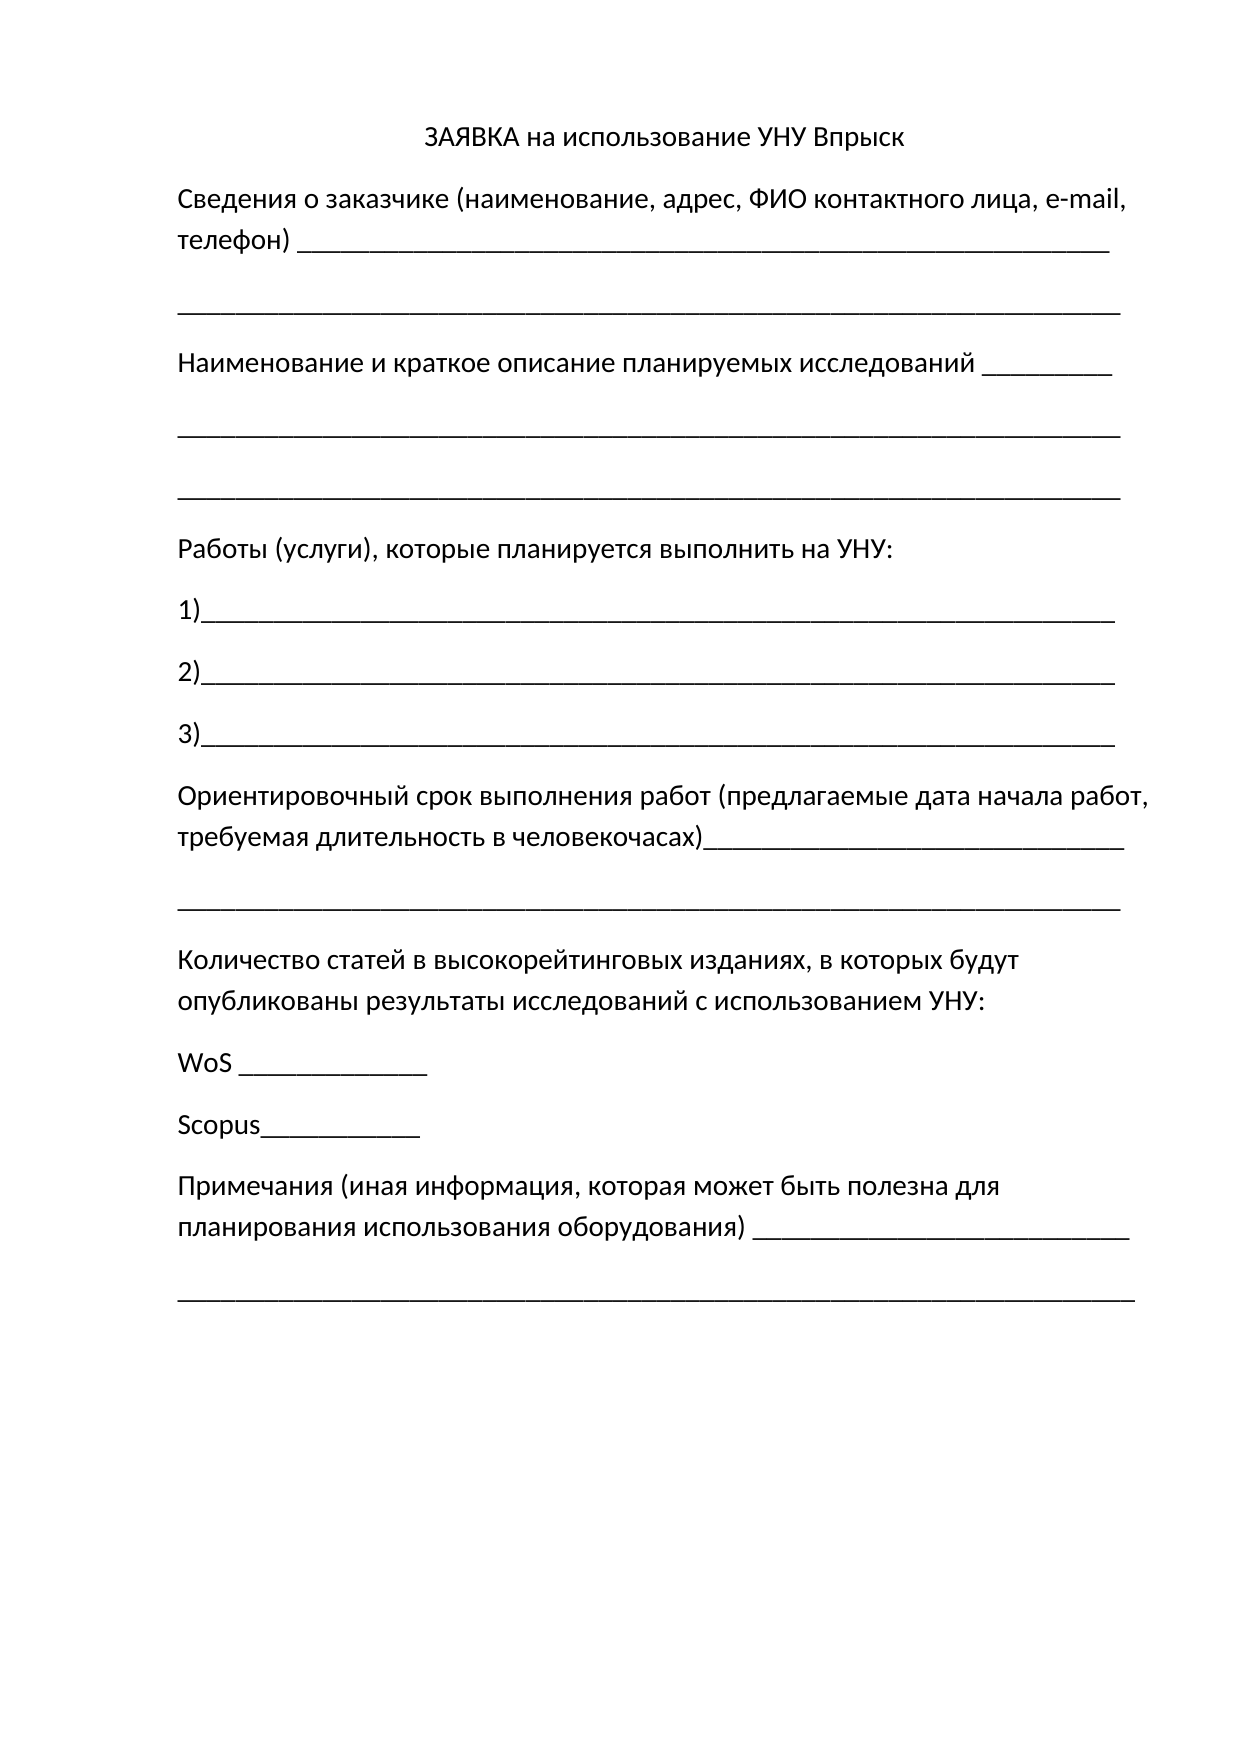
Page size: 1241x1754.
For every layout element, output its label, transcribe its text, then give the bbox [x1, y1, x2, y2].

text _________________________________________________________________ [177, 283, 1152, 318]
text 1)_______________________________________________________________ [177, 591, 1152, 627]
text Scopus___________ [177, 1106, 1152, 1141]
text 3)_______________________________________________________________ [177, 715, 1152, 751]
text 2)_______________________________________________________________ [177, 653, 1152, 689]
text WoS _____________ [177, 1044, 1152, 1079]
text ЗАЯВКА на использование УНУ Впрыск [177, 118, 1152, 154]
text Ориентировочный срок выполнения работ (предлагаемые дата начала работ, требуемая длительность в человекочасах)_____________________________ [177, 777, 1152, 853]
text _________________________________________________________________ [177, 406, 1152, 442]
text Наименование и краткое описание планируемых исследований _________ [177, 344, 1152, 380]
text Cведения о заказчике (наименование, адрес, ФИО контактного лица, e-mail, телефон) ________________________________________________________ [177, 180, 1152, 256]
text __________________________________________________________________ [177, 1270, 1152, 1306]
text Работы (услуги), которые планируется выполнить на УНУ: [177, 530, 1152, 565]
text Количество статей в высокорейтинговых изданиях, в которых будут опубликованы результаты исследований с использованием УНУ: [177, 941, 1152, 1018]
text Примечания (иная информация, которая может быть полезна для планирования использования оборудования) __________________________ [177, 1167, 1152, 1244]
text _________________________________________________________________ [177, 468, 1152, 503]
text _________________________________________________________________ [177, 879, 1152, 915]
